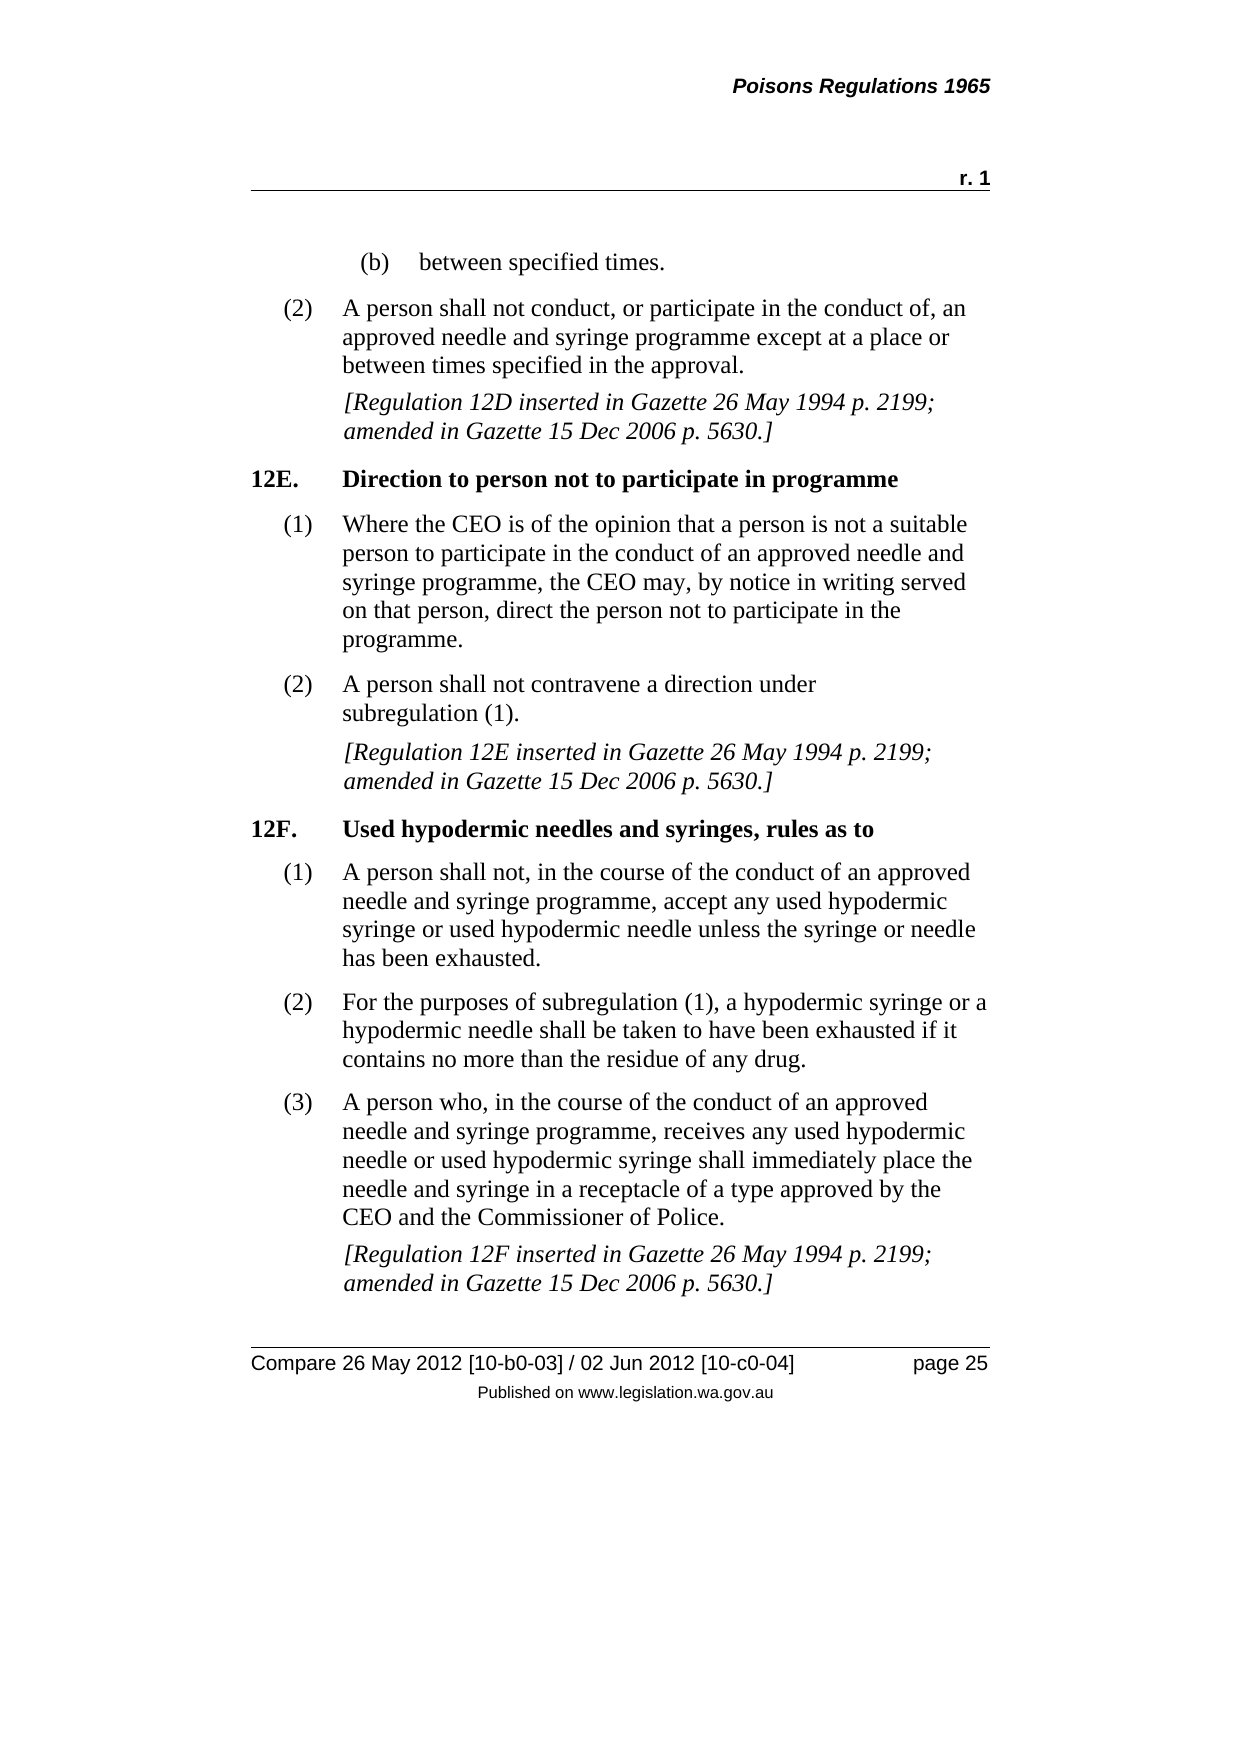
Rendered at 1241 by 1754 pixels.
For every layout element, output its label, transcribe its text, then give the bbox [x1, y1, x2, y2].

subtitle 12F. Used hypodermic needles and syringes, rules as to [251, 814, 990, 842]
text [Regulation 12F inserted in Gazette 26 May 1994 p. 2199; amended in Gazette 15 Dec 2006 p. 5630.] [251, 1239, 990, 1297]
text (2) A person shall not contravene a direction under subregulation (1). [251, 669, 990, 727]
text [Regulation 12E inserted in Gazette 26 May 1994 p. 2199; amended in Gazette 15 Dec 2006 p. 5630.] [251, 737, 990, 795]
text (2) For the purposes of subregulation (1), a hypodermic syringe or a hypodermic needle shall be taken to have been exhausted if it contains no more than the residue of any drug. [251, 987, 990, 1073]
text (1) A person shall not, in the course of the conduct of an approved needle and syringe programme, accept any used hypodermic syringe or used hypodermic needle unless the syringe or needle has been exhausted. [251, 857, 990, 972]
text (b) between specified times. [251, 247, 990, 276]
text [Regulation 12D inserted in Gazette 26 May 1994 p. 2199; amended in Gazette 15 Dec 2006 p. 5630.] [251, 387, 990, 445]
text (1) Where the CEO is of the opinion that a person is not a suitable person to participate in the conduct of an approved needle and syringe programme, the CEO may, by notice in writing served on that person, direct the person not to participate in the programme. [251, 509, 990, 653]
text (3) A person who, in the course of the conduct of an approved needle and syringe programme, receives any used hypodermic needle or used hypodermic syringe shall immediately place the needle and syringe in a receptacle of a type approved by the CEO and the Commissioner of Police. [251, 1087, 990, 1231]
subtitle 12E. Direction to person not to participate in programme [251, 464, 990, 492]
text (2) A person shall not conduct, or participate in the conduct of, an approved needle and syringe programme except at a place or between times specified in the approval. [251, 293, 990, 379]
